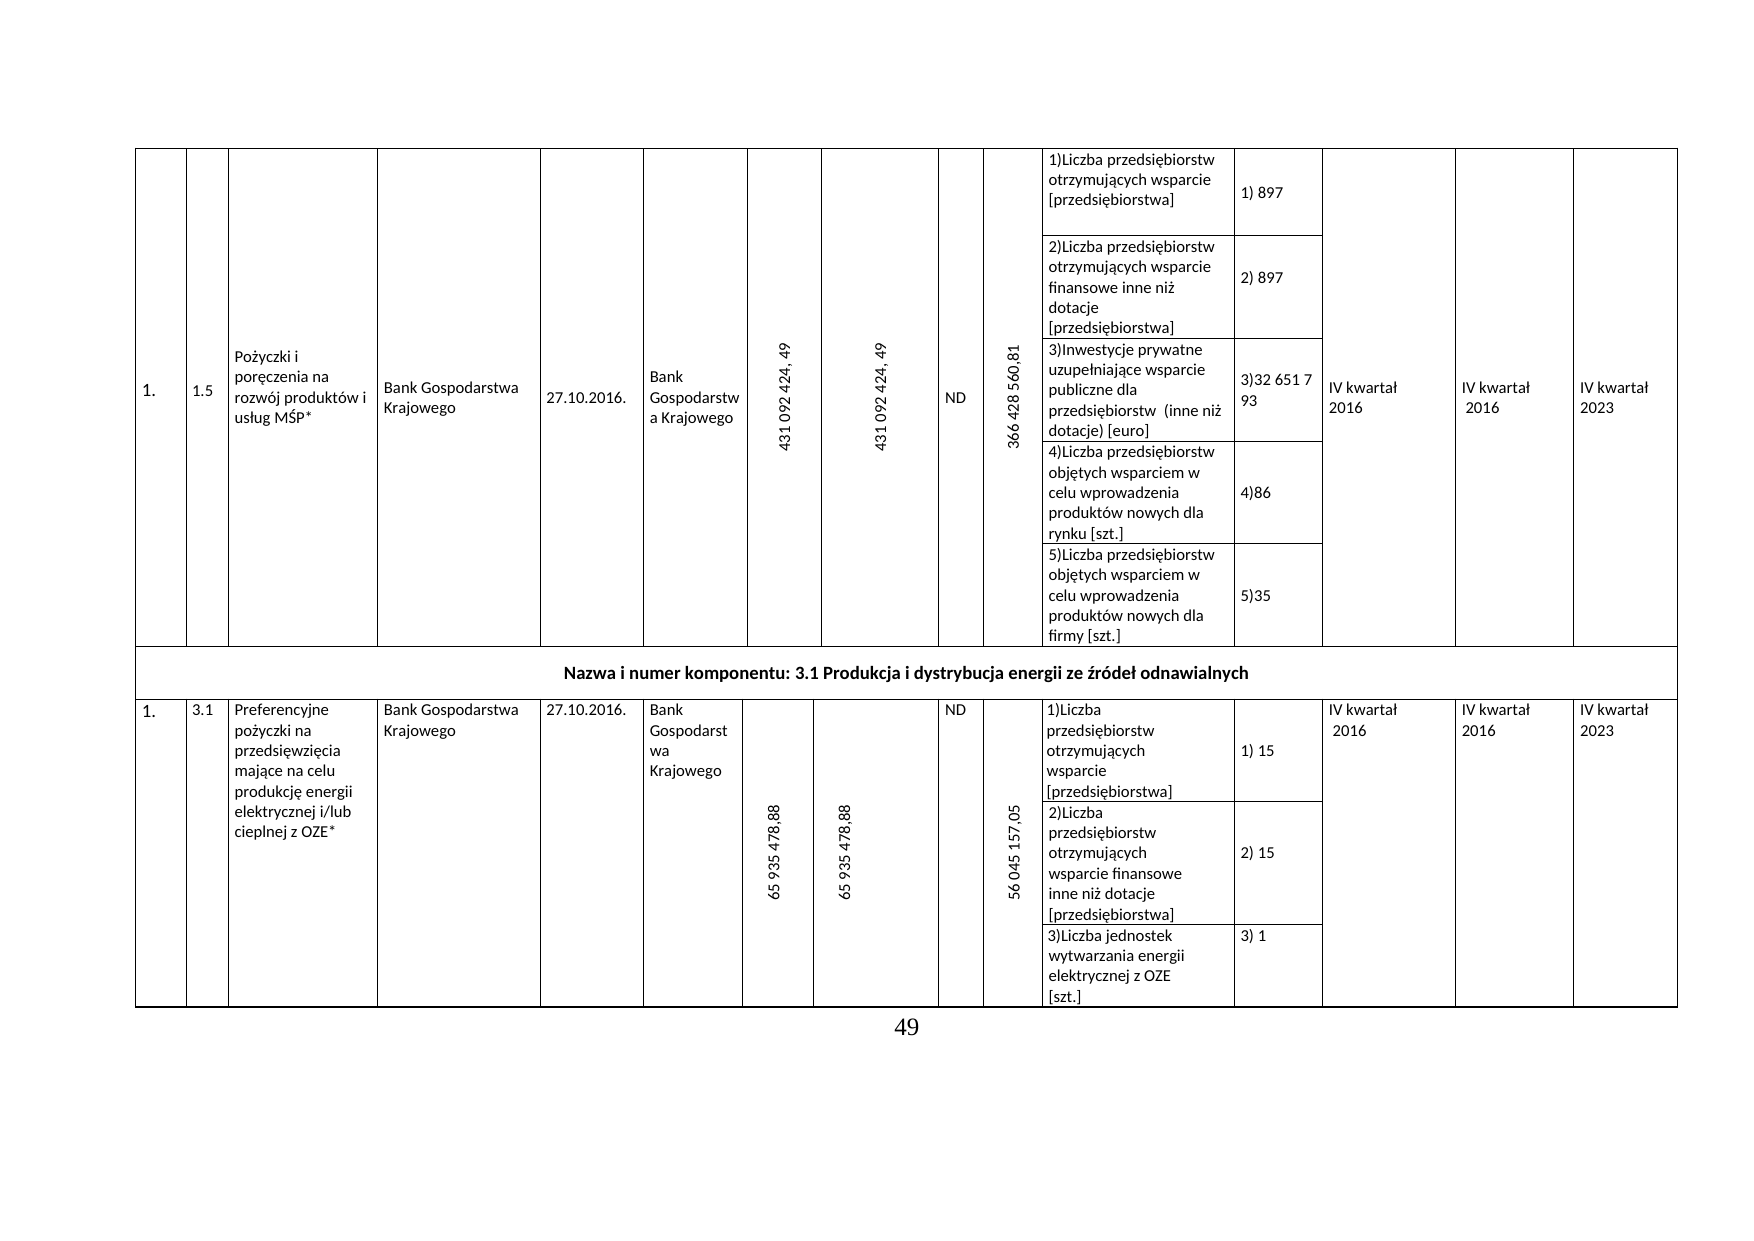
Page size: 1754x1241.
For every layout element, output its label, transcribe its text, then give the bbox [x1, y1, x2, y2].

table_cell Preferencyjne pożyczki na przedsięwzięcia mające na celu produkcję energii elektrycznej i/lub cieplnej z OZE* [229, 700, 377, 1006]
table_cell IV kwartał 2016 [1323, 149, 1455, 646]
table_cell 3)32 651 793 [1235, 339, 1322, 441]
table_cell 1.5 [187, 149, 228, 646]
table_cell ND [939, 149, 983, 646]
table_cell Bank Gospodarstwa Krajowego [378, 700, 540, 1006]
table_cell Nazwa i numer komponentu: 3.1 Produkcja i dystrybucja energii ze źródeł odnawialnych [136, 647, 1677, 698]
table_cell IV kwartał 2023 [1574, 149, 1677, 646]
table_cell 4)Liczba przedsiębiorstw objętych wsparciem w celu wprowadzenia produktów nowych dla rynku [szt.] [1043, 442, 1234, 543]
table_cell 2)Liczba przedsiębiorstw otrzymujących wsparcie finansowe inne niż dotacje [przedsiębiorstwa] [1043, 236, 1234, 338]
table_cell 1. [136, 149, 186, 646]
table_cell Bank Gospodarstwa Krajowego [644, 700, 742, 1006]
table_cell IV kwartał 2023 [1574, 700, 1677, 1006]
table_cell 65 935 478,88 [814, 700, 938, 1006]
table_cell 5)35 [1235, 544, 1322, 646]
table_cell 2)Liczba przedsiębiorstw otrzymujących wsparcie finansowe inne niż dotacje [przedsiębiorstwa] [1043, 802, 1234, 924]
table_cell 4)86 [1235, 442, 1322, 543]
table_cell 27.10.2016. [541, 700, 643, 1006]
table_cell 1)Liczba przedsiębiorstw otrzymujących wsparcie [przedsiębiorstwa] [1043, 700, 1234, 801]
table_cell 56 045 157,05 [984, 700, 1042, 1006]
table_cell 5)Liczba przedsiębiorstw objętych wsparciem w celu wprowadzenia produktów nowych dla firmy [szt.] [1043, 544, 1234, 646]
table_cell 65 935 478,88 [743, 700, 813, 1006]
table_cell 2) 897 [1235, 236, 1322, 338]
table_cell ND [939, 700, 983, 1006]
table_cell Bank Gospodarstwa Krajowego [644, 149, 747, 646]
table_cell 431 092 424, 49 [748, 149, 821, 646]
table_cell 2) 15 [1235, 802, 1322, 924]
table_cell 3)Liczba jednostek wytwarzania energii elektrycznej z OZE [szt.] [1043, 925, 1234, 1006]
table_cell 3.1 [187, 700, 228, 1006]
table_cell 27.10.2016. [541, 149, 643, 646]
table_cell IV kwartał 2016 [1456, 700, 1573, 1006]
table_cell IV kwartał 2016 [1456, 149, 1573, 646]
table_cell 1) 897 [1235, 149, 1322, 235]
table_cell 431 092 424, 49 [822, 149, 938, 646]
table_cell 1. [136, 700, 186, 1006]
table_cell 3) 1 [1235, 925, 1322, 1006]
table_cell IV kwartał 2016 [1323, 700, 1455, 1006]
table_cell Pożyczki i poręczenia na rozwój produktów i usług MŚP* [229, 149, 377, 646]
table_cell 1) 15 [1235, 700, 1322, 801]
table_cell 1)Liczba przedsiębiorstw otrzymujących wsparcie [przedsiębiorstwa] [1043, 149, 1234, 235]
table_cell 366 428 560,81 [984, 149, 1042, 646]
table_cell Bank Gospodarstwa Krajowego [378, 149, 540, 646]
table_cell 3)Inwestycje prywatne uzupełniające wsparcie publiczne dla przedsiębiorstw (inne niż dotacje) [euro] [1043, 339, 1234, 441]
